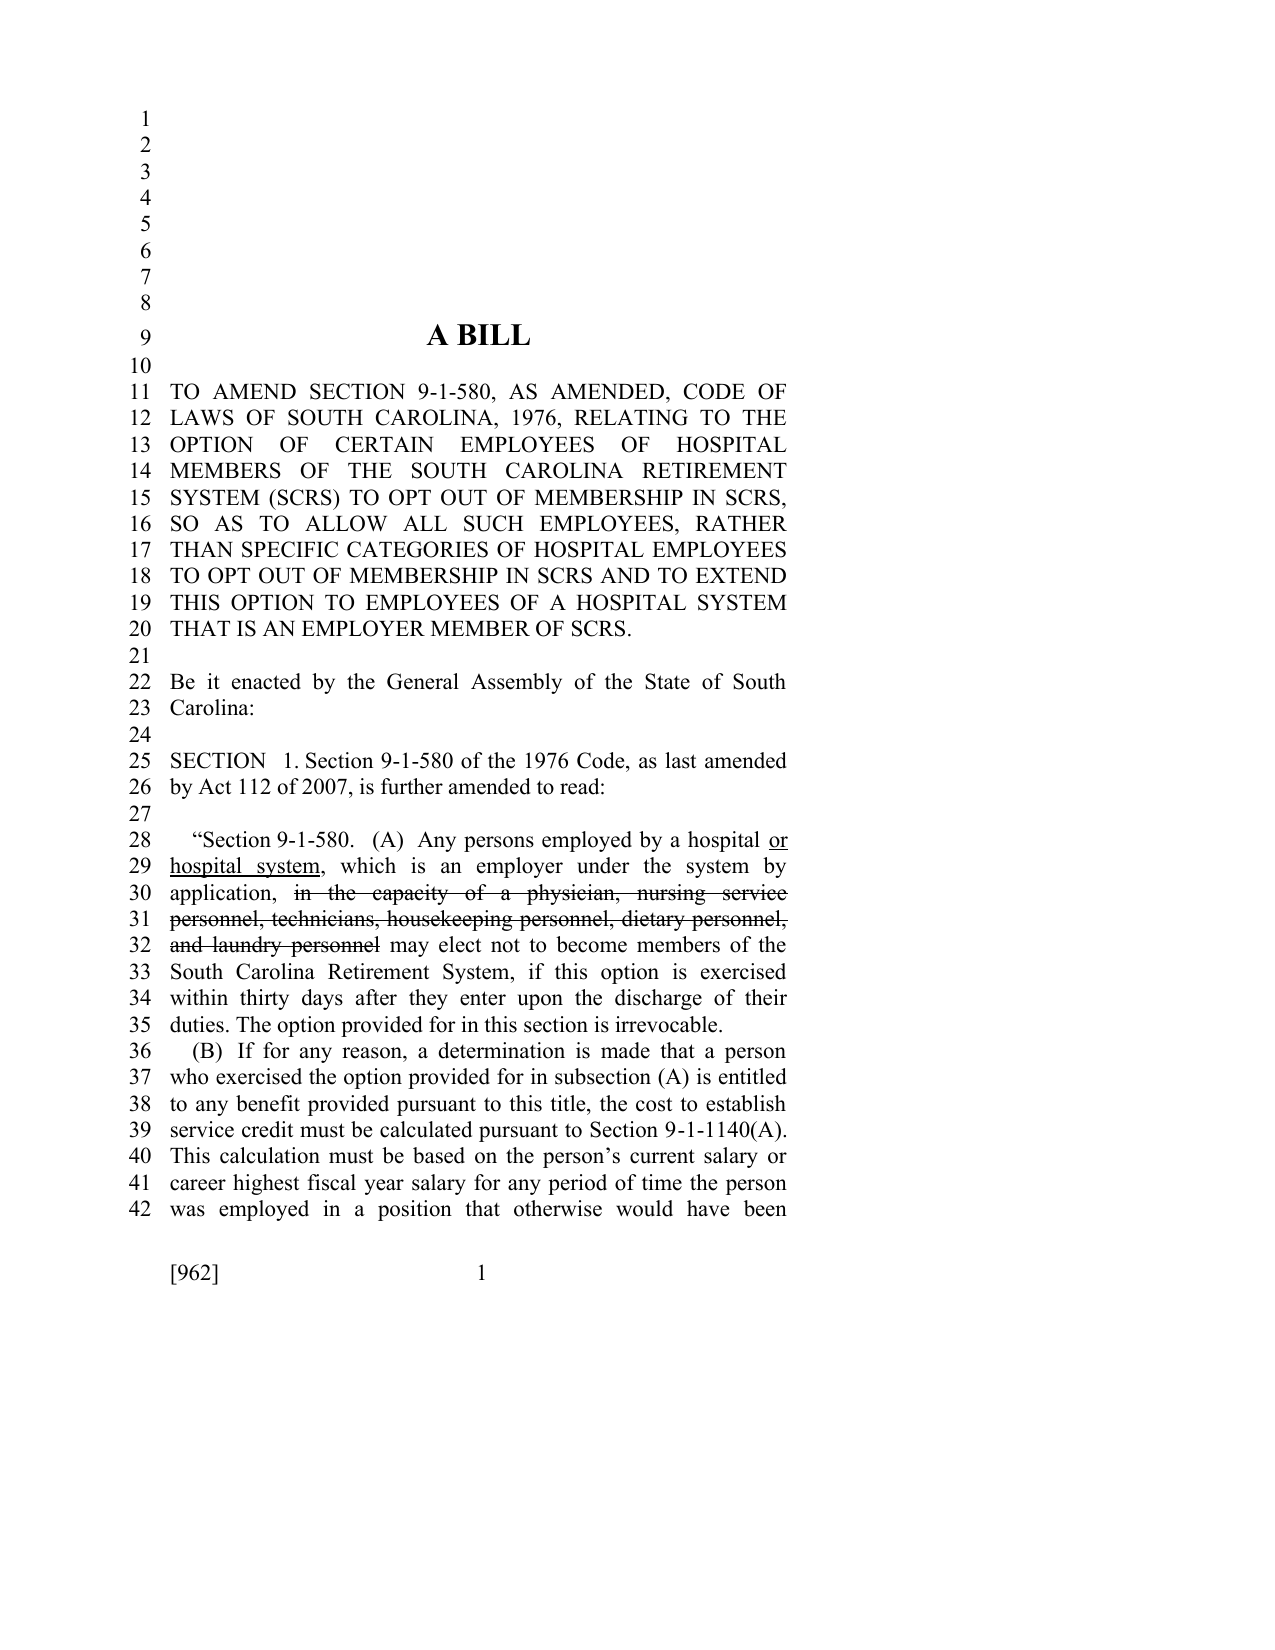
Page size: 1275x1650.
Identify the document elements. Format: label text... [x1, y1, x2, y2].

text Be it enacted by the General Assembly of the State of South Carolina: [169, 668, 787, 721]
text “Section 9-1-580. (A) Any persons employed by a hospital or hospital system, which is an employer under the system by application, in the capacity of a physician, nursing service personnel, technicians, housekeeping personnel, dietary personnel, and laundry personnel may elect not to become members of the South Carolina Retirement System, if this option is exercised within thirty days after they enter upon the discharge of their duties. The option provided for in this section is irrevocable. [169, 826, 787, 920]
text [169, 1037, 787, 1221]
text A BILL [169, 316, 787, 352]
text SECTION 1. Section 9-1-580 of the 1976 Code, as last amended by Act 112 of 2007, is further amended to read: [169, 747, 787, 800]
text “Section 9-1-580. (A) Any persons employed by a hospital or hospital system, which is an employer under the system by application, in the capacity of a physician, nursing service personnel, technicians, housekeeping personnel, dietary personnel, and laundry personnel may elect not to become members of the South Carolina Retirement System, if this option is exercised within thirty days after they enter upon the discharge of their duties. The option provided for in this section is irrevocable. [169, 921, 787, 1037]
text TO AMEND SECTION 9-1-580, AS AMENDED, CODE OF LAWS OF SOUTH CAROLINA, 1976, RELATING TO THE OPTION OF CERTAIN EMPLOYEES OF HOSPITAL MEMBERS OF THE SOUTH CAROLINA RETIREMENT SYSTEM (SCRS) TO OPT OUT OF MEMBERSHIP IN SCRS, SO AS TO ALLOW ALL SUCH EMPLOYEES, RATHER THAN SPECIFIC CATEGORIES OF HOSPITAL EMPLOYEES TO OPT OUT OF MEMBERSHIP IN SCRS AND TO EXTEND THIS OPTION TO EMPLOYEES OF A HOSPITAL SYSTEM THAT IS AN EMPLOYER MEMBER OF SCRS. [169, 378, 787, 642]
